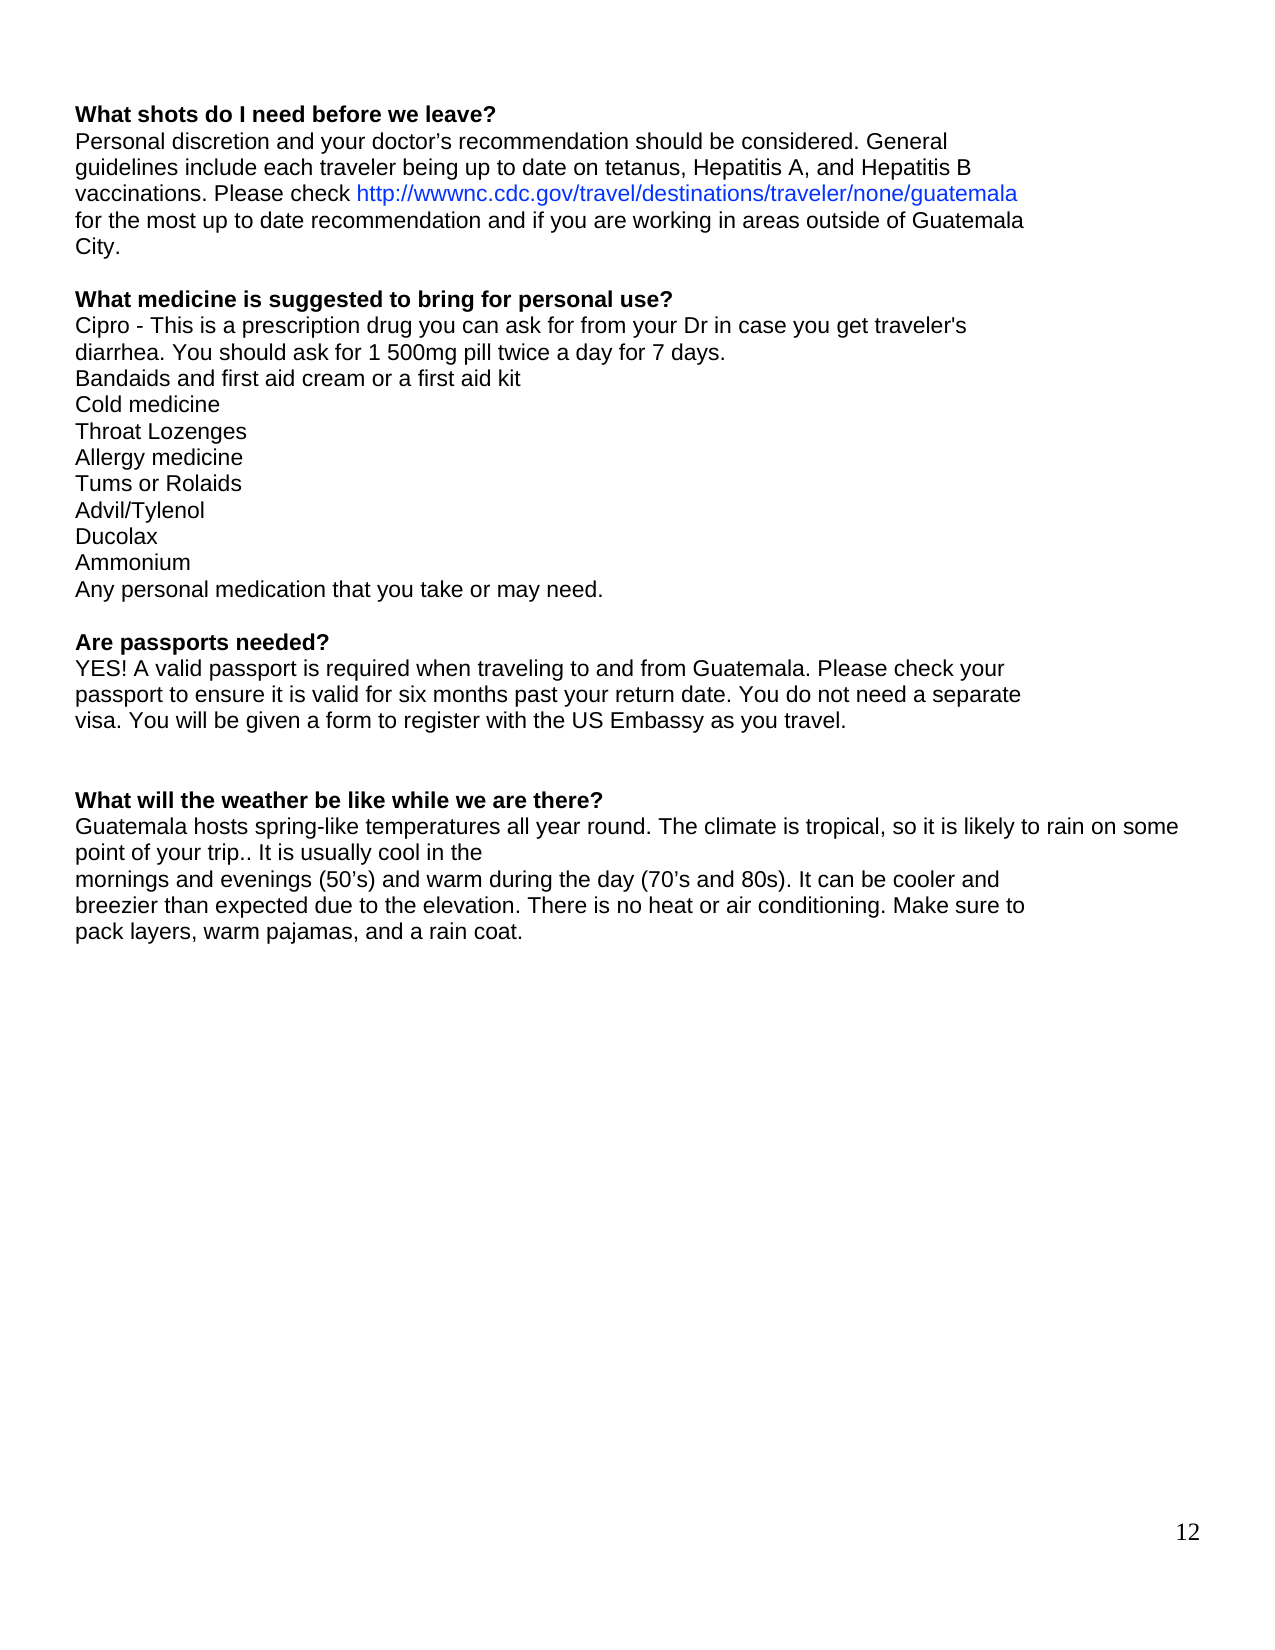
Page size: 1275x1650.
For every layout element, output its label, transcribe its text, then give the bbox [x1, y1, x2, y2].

text Personal discretion and your doctor’s recommendation should be considered. General [75, 128, 1200, 154]
text Any personal medication that you take or may need. [75, 576, 1200, 602]
text What will the weather be like while we are there? [75, 787, 1200, 813]
text What shots do I need before we leave? [75, 101, 1200, 128]
text mornings and evenings (50’s) and warm during the day (70’s and 80s). It can be cooler and [75, 866, 1200, 892]
text guidelines include each traveler being up to date on tetanus, Hepatitis A, and Hepatitis B [75, 154, 1200, 180]
text vaccinations. Please check http://wwwnc.cdc.gov/travel/destinations/traveler/none/guatemala [75, 180, 1200, 207]
text diarrhea. You should ask for 1 500mg pill twice a day for 7 days. [75, 338, 1200, 365]
text visa. You will be given a form to register with the US Embassy as you travel. [75, 707, 1200, 734]
text What medicine is suggested to bring for personal use? [75, 286, 1200, 312]
text Guatemala hosts spring-like temperatures all year round. The climate is tropical, so it is likely to rain on some point of your trip.. It is usually cool in the [75, 813, 1200, 866]
text pack layers, warm pajamas, and a rain coat. [75, 918, 1200, 945]
text Ducolax [75, 523, 1200, 549]
text passport to ensure it is valid for six months past your return date. You do not need a separate [75, 681, 1200, 707]
text for the most up to date recommendation and if you are working in areas outside of Guatemala [75, 207, 1200, 233]
text Ammonium [75, 549, 1200, 576]
text Allergy medicine [75, 444, 1200, 470]
text Cipro - This is a prescription drug you can ask for from your Dr in case you get traveler's [75, 312, 1200, 338]
text Bandaids and first aid cream or a first aid kit [75, 365, 1200, 391]
text City. [75, 233, 1200, 259]
text Throat Lozenges [75, 418, 1200, 444]
text YES! A valid passport is required when traveling to and from Guatemala. Please check your [75, 655, 1200, 681]
text Tums or Rolaids [75, 470, 1200, 497]
text breezier than expected due to the elevation. There is no heat or air conditioning. Make sure to [75, 892, 1200, 918]
text Cold medicine [75, 391, 1200, 418]
text Advil/Tylenol [75, 497, 1200, 523]
text Are passports needed? [75, 628, 1200, 655]
